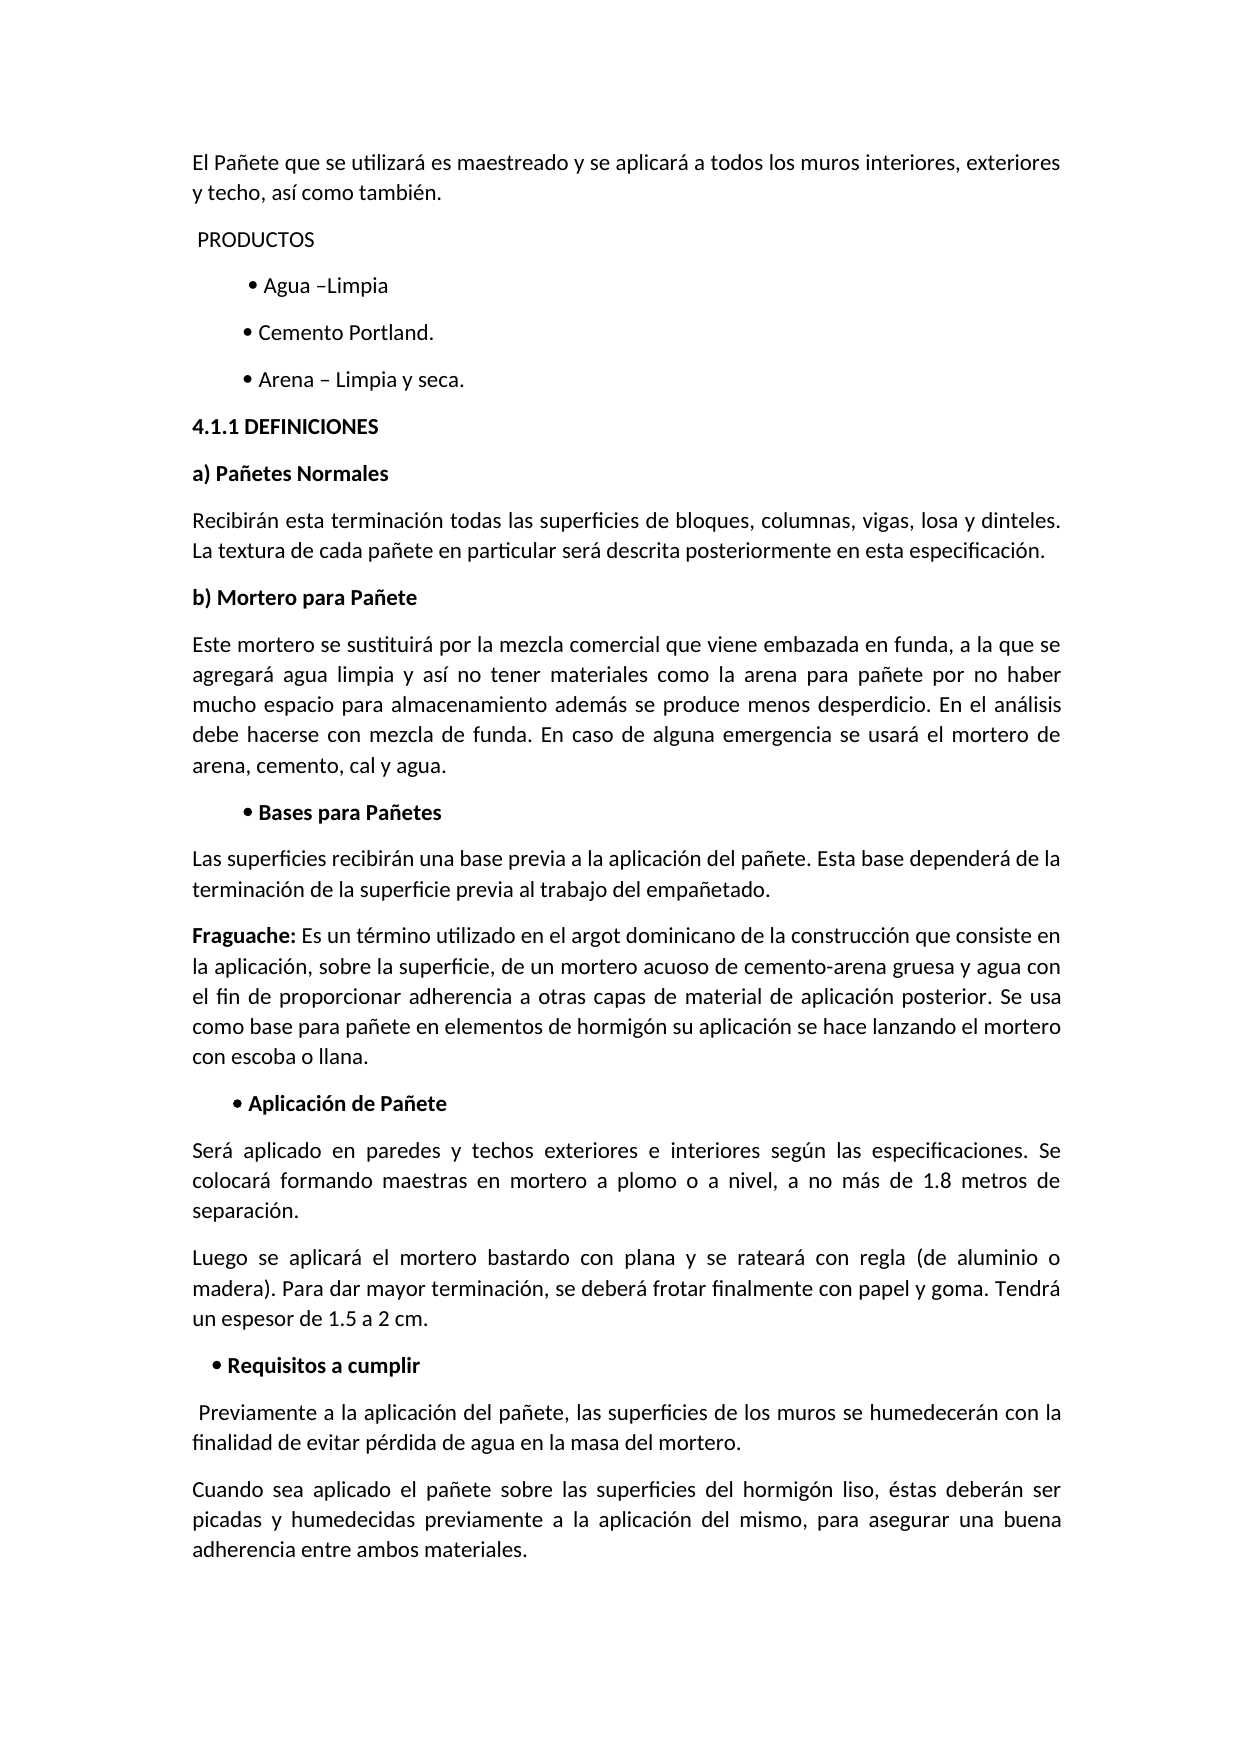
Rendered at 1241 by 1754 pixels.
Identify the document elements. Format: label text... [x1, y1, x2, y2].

text Este mortero se sustituirá por la mezcla comercial que viene embazada en funda, a la que se agregará agua limpia y así no tener materiales como la arena para pañete por no haber mucho espacio para almacenamiento además se produce menos desperdicio. En el análisis debe hacerse con mezcla de funda. En caso de alguna emergencia se usará el mortero de arena, cemento, cal y agua. [192, 630, 1063, 779]
text Aplicación de Pañete [192, 1089, 1063, 1117]
text Cuando sea aplicado el pañete sobre las superficies del hormigón liso, éstas deberán ser picadas y humedecidas previamente a la aplicación del mismo, para asegurar una buena adherencia entre ambos materiales. [192, 1475, 1063, 1563]
text Luego se aplicará el mortero bastardo con plana y se rateará con regla (de aluminio o madera). Para dar mayor terminación, se deberá frotar finalmente con papel y goma. Tendrá un espesor de 1.5 a 2 cm. [192, 1243, 1063, 1332]
text Requisitos a cumplir [192, 1351, 1063, 1379]
text b) Mortero para Pañete [192, 583, 1063, 611]
text 4.1.1 DEFINICIONES [192, 412, 1063, 440]
text Cemento Portland. [192, 318, 1063, 346]
text Bases para Pañetes [192, 798, 1063, 826]
text Arena – Limpia y seca. [192, 365, 1063, 393]
text Previamente a la aplicación del pañete, las superficies de los muros se humedecerán con la finalidad de evitar pérdida de agua en la masa del mortero. [192, 1398, 1063, 1456]
text PRODUCTOS [192, 225, 1063, 253]
text Fraguache: Es un término utilizado en el argot dominicano de la construcción que consiste en la aplicación, sobre la superficie, de un mortero acuoso de cemento-arena gruesa y agua con el fin de proporcionar adherencia a otras capas de material de aplicación posterior. Se usa como base para pañete en elementos de hormigón su aplicación se hace lanzando el mortero con escoba o llana. [192, 922, 1063, 1070]
text El Pañete que se utilizará es maestreado y se aplicará a todos los muros interiores, exteriores y techo, así como también. [192, 148, 1063, 206]
text a) Pañetes Normales [192, 459, 1063, 487]
text Agua –Limpia [192, 272, 1063, 299]
text Recibirán esta terminación todas las superficies de bloques, columnas, vigas, losa y dinteles. La textura de cada pañete en particular será descrita posteriormente en esta especificación. [192, 506, 1063, 564]
text Será aplicado en paredes y techos exteriores e interiores según las especificaciones. Se colocará formando maestras en mortero a plomo o a nivel, a no más de 1.8 metros de separación. [192, 1136, 1063, 1224]
text Las superficies recibirán una base previa a la aplicación del pañete. Esta base dependerá de la terminación de la superficie previa al trabajo del empañetado. [192, 844, 1063, 903]
